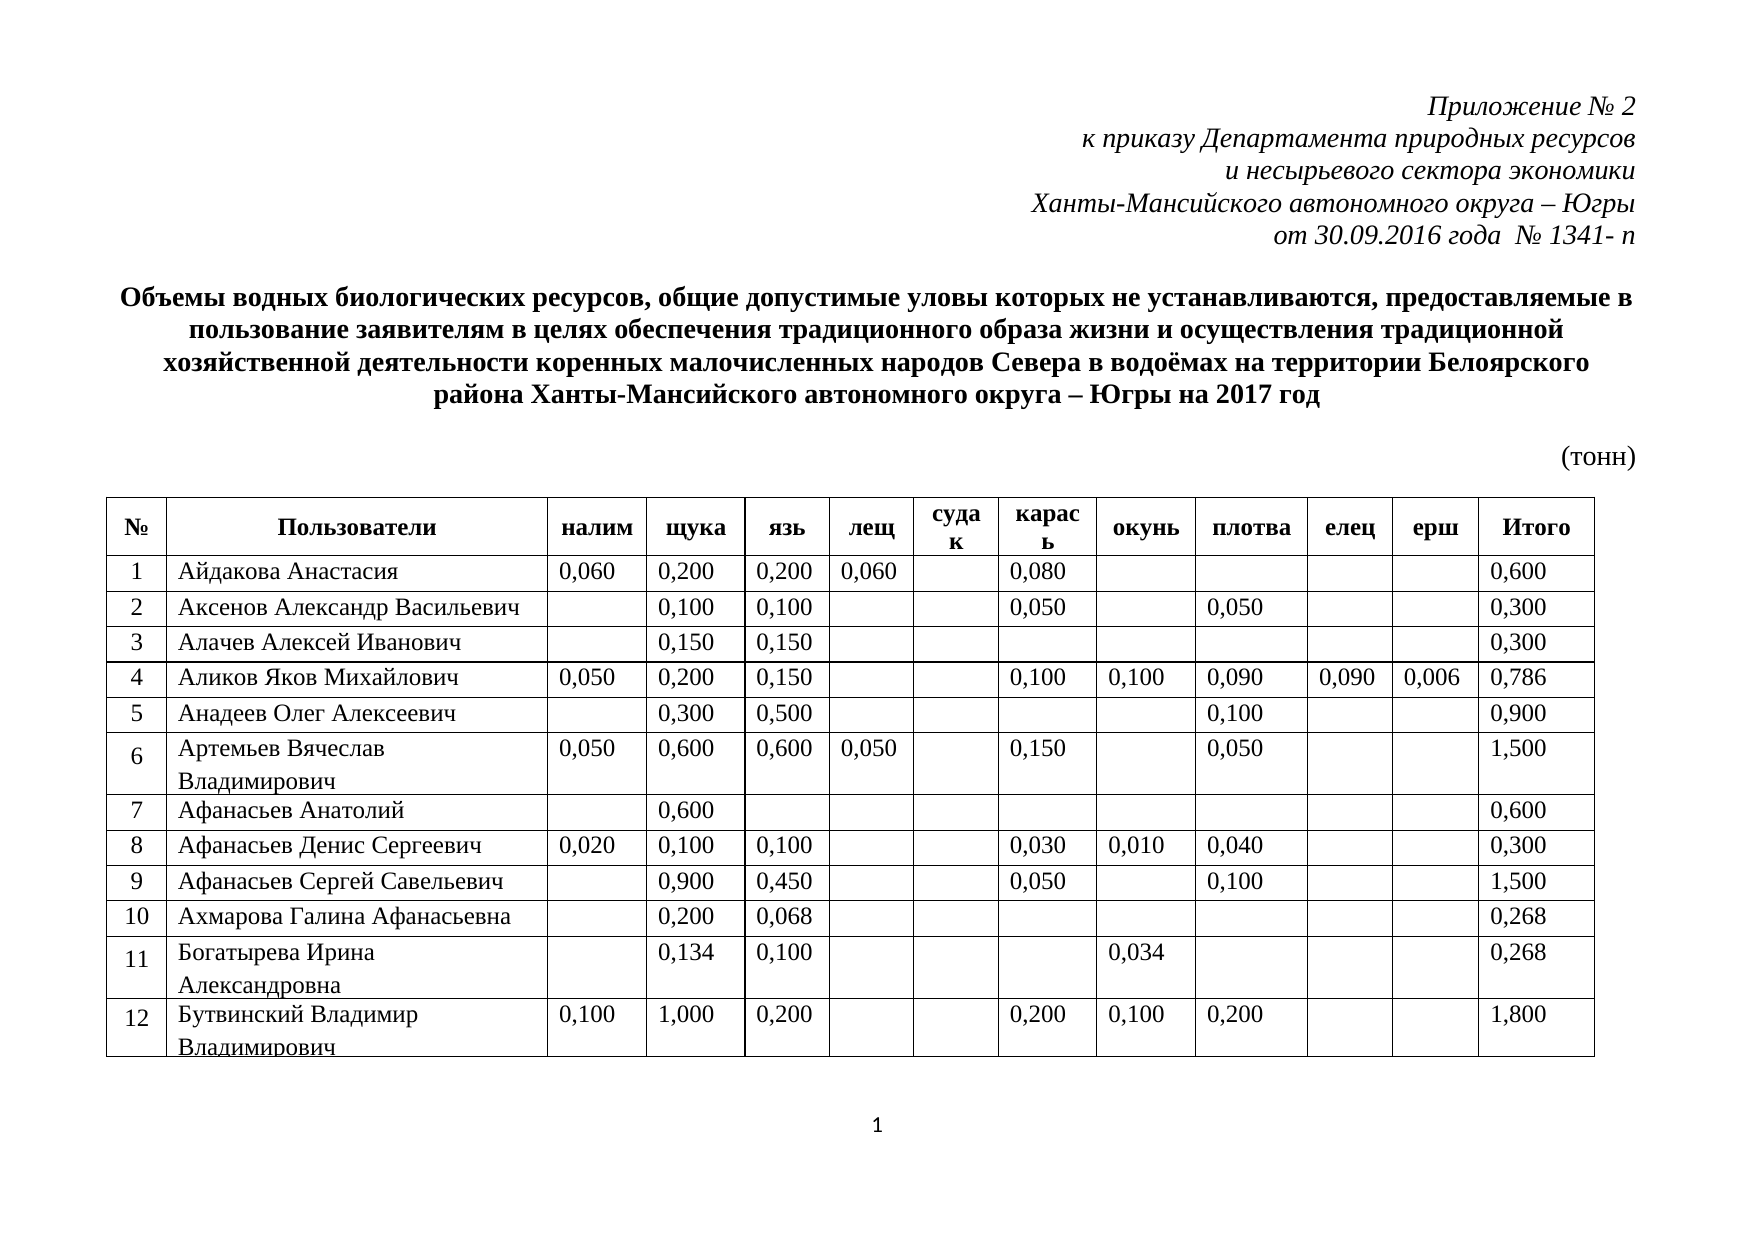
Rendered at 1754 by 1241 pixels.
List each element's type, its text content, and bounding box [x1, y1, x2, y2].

table_cell 2 [107, 592, 166, 626]
table_cell [1196, 937, 1307, 998]
table_cell Афанасьев Денис Сергеевич [167, 831, 547, 865]
table_cell Анадеев Олег Алексеевич [167, 698, 547, 732]
table_cell 0,080 [999, 556, 1096, 591]
table_cell [830, 698, 913, 732]
text от 30.09.2016 года № 1341- п [118, 218, 1636, 251]
text и несырьевого сектора экономики [118, 153, 1636, 186]
table_header ерш [1393, 498, 1478, 555]
table_cell [548, 866, 646, 900]
table_cell [1097, 627, 1195, 661]
table_cell Артемьев Вячеслав Владимирович [167, 733, 547, 794]
table_cell [830, 831, 913, 865]
table_header плотва [1196, 498, 1307, 555]
table_cell 0,200 [647, 663, 744, 697]
table_cell [1308, 901, 1392, 936]
table_cell [1097, 901, 1195, 936]
table_cell [548, 795, 646, 829]
table_cell 0,134 [647, 937, 744, 998]
table_cell 3 [107, 627, 166, 661]
table_cell 0,060 [830, 556, 913, 591]
table_cell 0,100 [1196, 866, 1307, 900]
table_cell [999, 937, 1096, 998]
table_cell 0,200 [647, 556, 744, 591]
table_cell 0,900 [647, 866, 744, 900]
table_cell 0,600 [647, 795, 744, 829]
table_cell [1196, 627, 1307, 661]
table_cell [914, 627, 998, 661]
table_cell [1196, 901, 1307, 936]
text Объемы водных биологических ресурсов, общие допустимые уловы которых не устанавливаются, предоставляемые в пользование заявителям в целях обеспечения традиционного образа жизни и осуществления традиционной хозяйственной деятельности коренных малочисленных народов Севера в водоёмах на территории Белоярского района Ханты-Мансийского автономного округа – Югры на 2017 год [118, 280, 1636, 409]
table_cell 0,500 [746, 698, 829, 732]
table_cell [914, 831, 998, 865]
table_cell [1393, 733, 1478, 794]
table_cell [548, 901, 646, 936]
table_cell [1308, 733, 1392, 794]
table_header Итого [1479, 498, 1594, 555]
table_cell [1097, 733, 1195, 794]
table_cell 0,030 [999, 831, 1096, 865]
table_cell 0,200 [746, 556, 829, 591]
table_cell 0,300 [1479, 627, 1594, 661]
table_cell [1308, 556, 1392, 591]
table_cell 4 [107, 663, 166, 697]
table_header елец [1308, 498, 1392, 555]
table_cell Богатырева Ирина Александровна [167, 937, 547, 998]
table_cell 1,500 [1479, 733, 1594, 794]
table_cell [548, 592, 646, 626]
table_header язь [746, 498, 829, 555]
table_cell 0,150 [746, 627, 829, 661]
table_cell 0,050 [1196, 592, 1307, 626]
table_cell [548, 627, 646, 661]
table_cell [1393, 901, 1478, 936]
table_cell 8 [107, 831, 166, 865]
table_cell [1308, 831, 1392, 865]
table_cell 0,268 [1479, 937, 1594, 998]
table_cell 0,600 [1479, 795, 1594, 829]
table_cell [914, 866, 998, 900]
table_cell 9 [107, 866, 166, 900]
table_cell 0,100 [1097, 999, 1195, 1056]
table_cell [914, 733, 998, 794]
table_cell 0,300 [1479, 831, 1594, 865]
table_cell [1393, 795, 1478, 829]
table_cell [1097, 795, 1195, 829]
table_cell 0,100 [746, 592, 829, 626]
table_cell 0,100 [647, 592, 744, 626]
table_cell 0,150 [999, 733, 1096, 794]
table_cell 0,200 [999, 999, 1096, 1056]
table_cell [914, 663, 998, 697]
table_cell 0,300 [1479, 592, 1594, 626]
table_cell [1097, 592, 1195, 626]
table_cell 0,900 [1479, 698, 1594, 732]
table_cell [1308, 627, 1392, 661]
table_header щука [647, 498, 744, 555]
table_cell 1,800 [1479, 999, 1594, 1056]
table_cell [999, 795, 1096, 829]
table_cell 0,150 [647, 627, 744, 661]
table_cell Ахмарова Галина Афанасьевна [167, 901, 547, 936]
table_header № [107, 498, 166, 555]
text Ханты-Мансийского автономного округа – Югры [118, 186, 1636, 218]
table_cell [1196, 795, 1307, 829]
table_cell 0,100 [746, 937, 829, 998]
table_cell 0,050 [999, 866, 1096, 900]
table_cell 0,200 [1196, 999, 1307, 1056]
table_cell Афанасьев Анатолий Николаевич [167, 795, 547, 829]
table_cell 0,050 [999, 592, 1096, 626]
table_cell [830, 901, 913, 936]
table_cell [914, 901, 998, 936]
table_cell 0,100 [999, 663, 1096, 697]
table_cell [1393, 698, 1478, 732]
table_cell [1308, 937, 1392, 998]
text Приложение № 2 [118, 89, 1636, 121]
table_cell [830, 937, 913, 998]
table_cell 0,090 [1196, 663, 1307, 697]
table_header карась [999, 498, 1096, 555]
table_cell 0,050 [548, 663, 646, 697]
table_cell 1,000 [647, 999, 744, 1056]
table_cell 0,150 [746, 663, 829, 697]
table_cell [1097, 866, 1195, 900]
text (тонн) [118, 438, 1636, 471]
table_header Пользователи [167, 498, 547, 555]
table_cell [914, 999, 998, 1056]
table_cell Аликов Яков Михайлович [167, 663, 547, 697]
table_header налим [548, 498, 646, 555]
table_cell [914, 937, 998, 998]
table_cell [914, 556, 998, 591]
table_cell Аксенов Александр Васильевич [167, 592, 547, 626]
table_cell 0,200 [647, 901, 744, 936]
table_cell [830, 663, 913, 697]
table_cell 10 [107, 901, 166, 936]
table_cell [1308, 866, 1392, 900]
table_cell [1393, 999, 1478, 1056]
table_cell [914, 698, 998, 732]
table_cell [746, 795, 829, 829]
table_header лещ [830, 498, 913, 555]
table_cell 7 [107, 795, 166, 829]
table_cell [1196, 556, 1307, 591]
table_cell 1 [107, 556, 166, 591]
table_cell 0,050 [548, 733, 646, 794]
table_cell [1308, 795, 1392, 829]
table_cell [999, 627, 1096, 661]
table_cell [548, 937, 646, 998]
table_cell 0,006 [1393, 663, 1478, 697]
table_cell 0,100 [548, 999, 646, 1056]
table_cell 0,020 [548, 831, 646, 865]
table_cell [1308, 592, 1392, 626]
table_cell Алачев Алексей Иванович [167, 627, 547, 661]
table_cell 0,300 [647, 698, 744, 732]
table_cell [1097, 698, 1195, 732]
text к приказу Департамента природных ресурсов [118, 121, 1636, 153]
table_cell 0,100 [1097, 663, 1195, 697]
table_cell 0,268 [1479, 901, 1594, 936]
table_cell 0,068 [746, 901, 829, 936]
table_cell [999, 698, 1096, 732]
table_cell [830, 592, 913, 626]
table_cell 0,090 [1308, 663, 1392, 697]
table_cell 0,600 [746, 733, 829, 794]
table_cell 0,600 [1479, 556, 1594, 591]
table_cell 0,450 [746, 866, 829, 900]
table_cell [1393, 627, 1478, 661]
table_cell 0,786 [1479, 663, 1594, 697]
table_cell [830, 795, 913, 829]
table_cell [1393, 831, 1478, 865]
table_cell [999, 901, 1096, 936]
table_cell 11 [107, 937, 166, 998]
table_cell 0,100 [647, 831, 744, 865]
table_cell [914, 795, 998, 829]
table_cell 0,040 [1196, 831, 1307, 865]
table_cell 0,034 [1097, 937, 1195, 998]
table_cell 6 [107, 733, 166, 794]
table_cell [1393, 592, 1478, 626]
table_cell Айдакова Анастасия Григорьевна [167, 556, 547, 591]
table_cell 0,010 [1097, 831, 1195, 865]
table_cell [1393, 866, 1478, 900]
table_cell 5 [107, 698, 166, 732]
table_cell [1393, 937, 1478, 998]
table_cell 12 [107, 999, 166, 1056]
table_cell [1097, 556, 1195, 591]
table_cell [830, 999, 913, 1056]
table_cell [914, 592, 998, 626]
table_cell 0,050 [1196, 733, 1307, 794]
table_cell [1308, 999, 1392, 1056]
table_cell 0,100 [746, 831, 829, 865]
table_header окунь [1097, 498, 1195, 555]
table_cell Бутвинский Владимир Владимирович [167, 999, 547, 1056]
table_cell 1,500 [1479, 866, 1594, 900]
table_cell [830, 627, 913, 661]
table_cell 0,050 [830, 733, 913, 794]
table_cell Афанасьев Сергей Савельевич [167, 866, 547, 900]
table_cell 0,200 [746, 999, 829, 1056]
table_cell 0,600 [647, 733, 744, 794]
table_cell [1308, 698, 1392, 732]
table_cell [1393, 556, 1478, 591]
table_cell [548, 698, 646, 732]
table_cell 0,060 [548, 556, 646, 591]
table_cell 0,100 [1196, 698, 1307, 732]
table_cell [830, 866, 913, 900]
table_header судак [914, 498, 998, 555]
